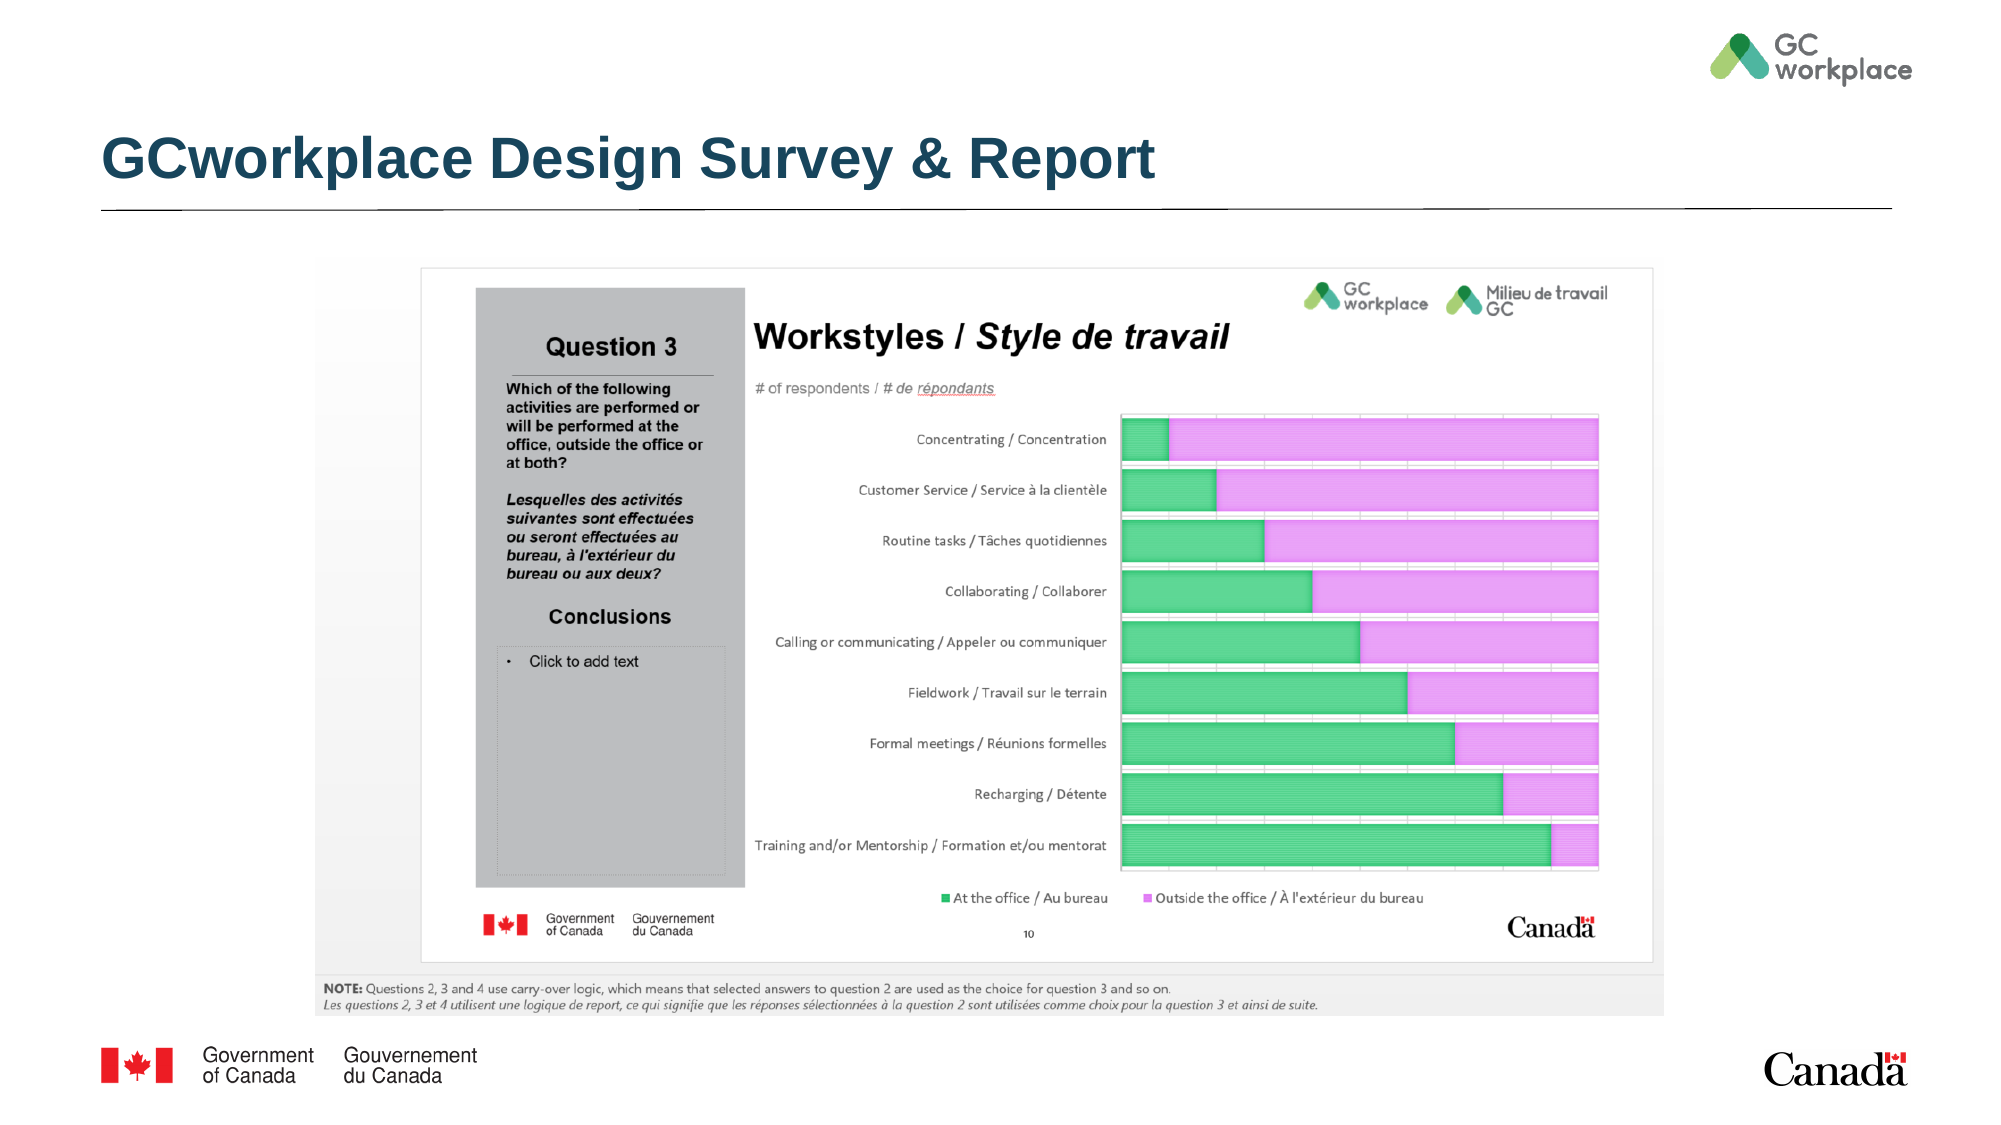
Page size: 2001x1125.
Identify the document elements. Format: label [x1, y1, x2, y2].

picture [1764, 1049, 1911, 1087]
picture [100, 1045, 478, 1086]
picture [315, 257, 1664, 1016]
picture [1698, 22, 1928, 91]
